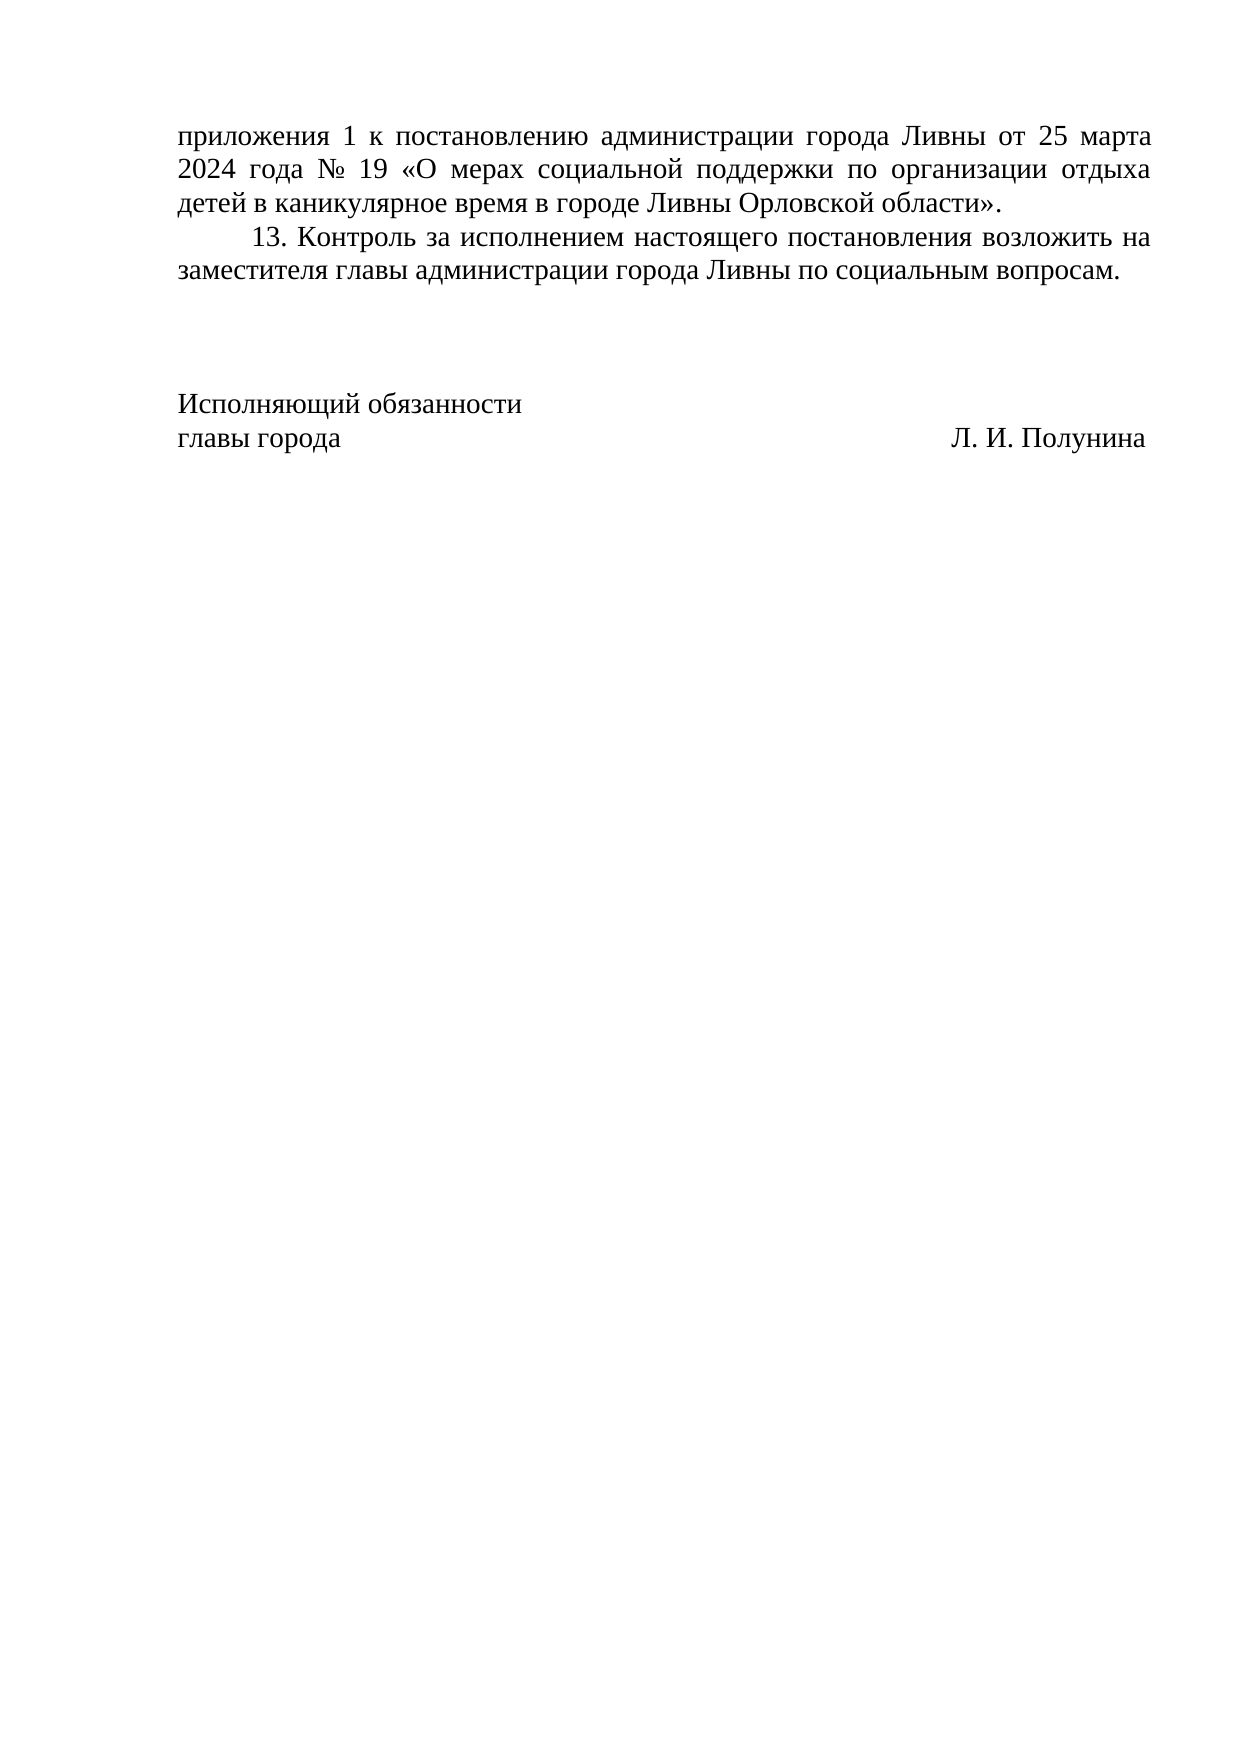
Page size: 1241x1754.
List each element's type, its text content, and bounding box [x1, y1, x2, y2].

text 13. Контроль за исполнением настоящего постановления возложить на заместителя главы администрации города Ливны по социальным вопросам. [177, 219, 1152, 286]
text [177, 118, 1152, 219]
text Исполняющий обязанности [177, 386, 1152, 420]
text главы города Л. И. Полунина [177, 420, 1152, 453]
